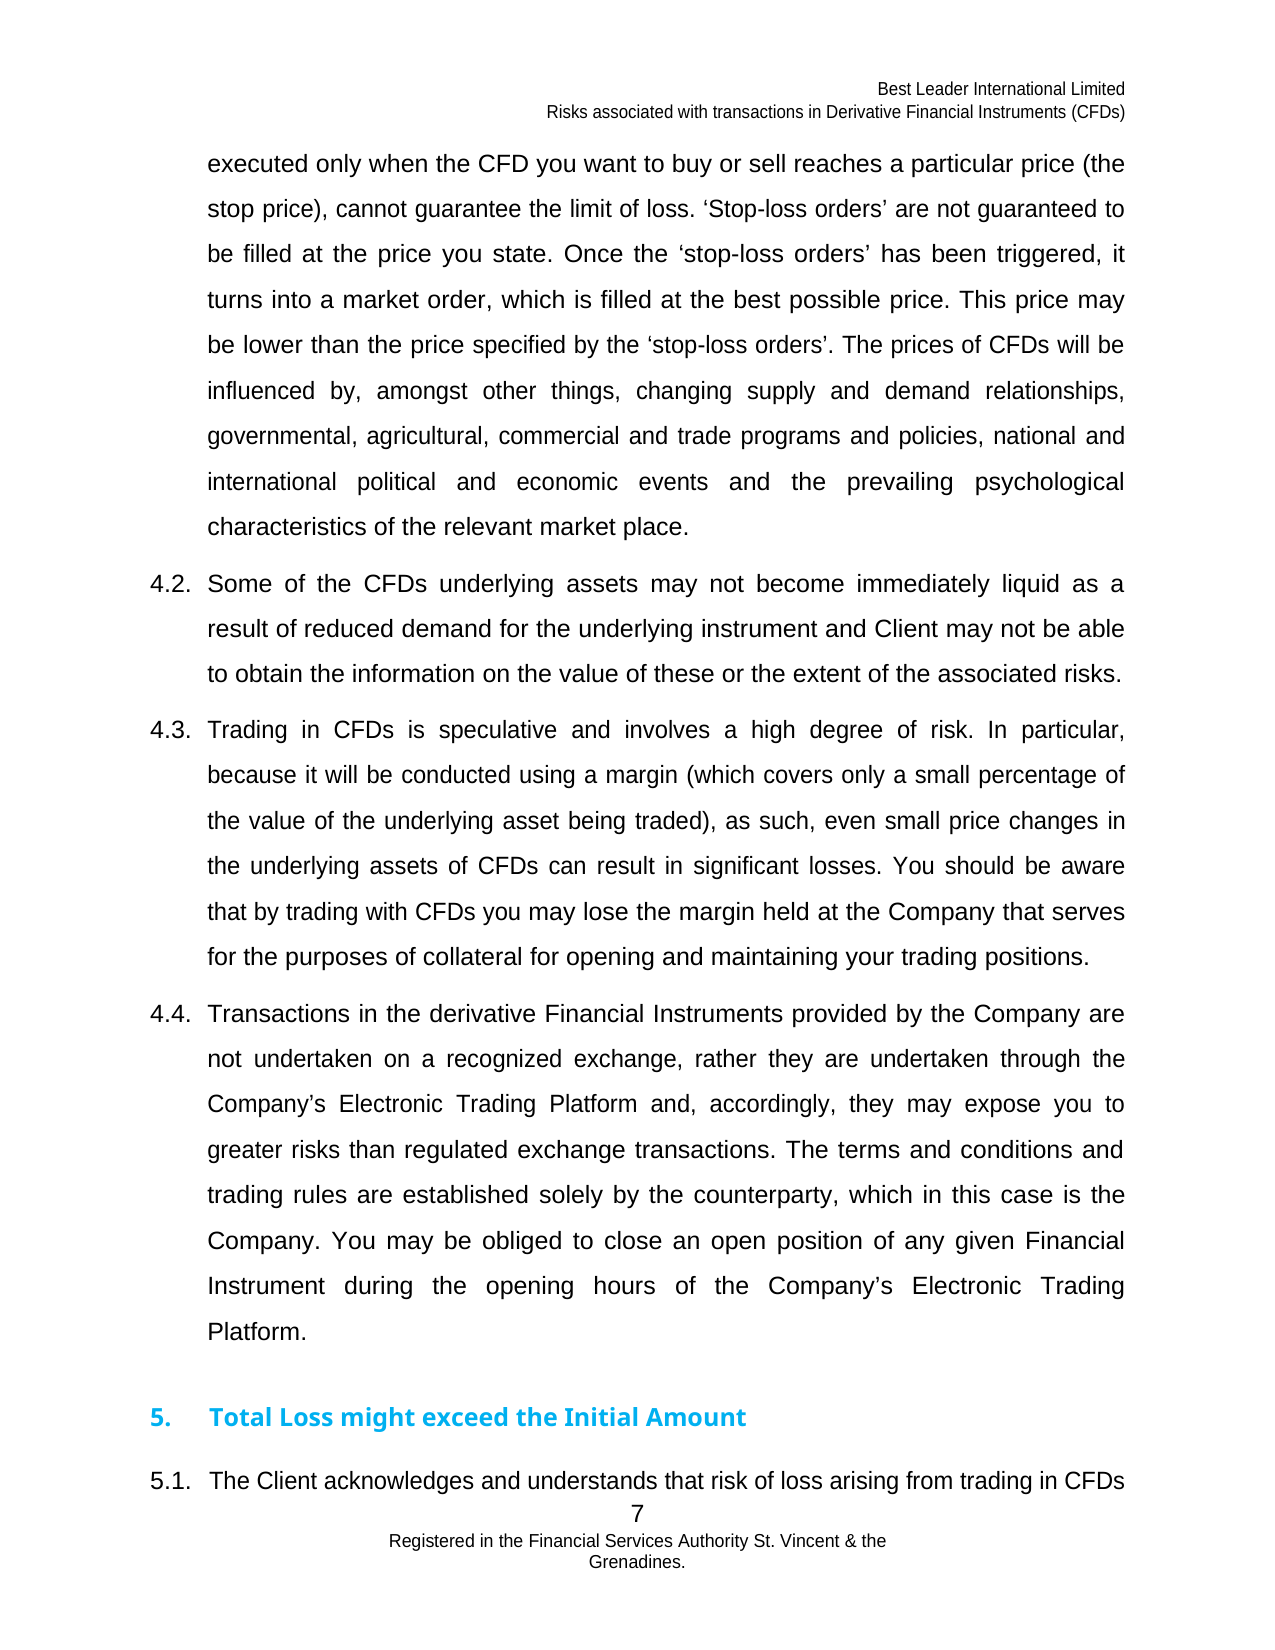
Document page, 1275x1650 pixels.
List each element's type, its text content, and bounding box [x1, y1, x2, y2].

list Trading in CFDs is speculative and involves a high degree of risk. In particular, because it will be conducted using a margin (which covers only a small percentage of the value of the underlying asset being traded), as such, even small price changes in the underlying assets of CFDs can result in significant losses. You should be aware that by trading with CFDs you may lose the margin held at the Company that serves for the purposes of collateral for opening and maintaining your trading positions. [150, 715, 1126, 971]
text executed only when the CFD you want to buy or sell reaches a particular price (the stop price), cannot guarantee the limit of loss. ‘Stop-loss orders’ are not guaranteed to be filled at the price you state. Once the ‘stop-loss orders’ has been triggered, it turns into a market order, which is filled at the best possible price. This price may be lower than the price specified by the ‘stop-loss orders’. The prices of CFDs will be influenced by, amongst other things, changing supply and demand relationships, governmental, agricultural, commercial and trade programs and policies, national and international political and economic events and the prevailing psychological characteristics of the relevant market place. [207, 148, 1125, 541]
subtitle Total Loss might exceed the Initial Amount [150, 1400, 1275, 1434]
list Some of the CFDs underlying assets may not become immediately liquid as a result of reduced demand for the underlying instrument and Client may not be able to obtain the information on the value of these or the extent of the associated risks. [150, 568, 1125, 688]
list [150, 1466, 1125, 1494]
list Transactions in the derivative Financial Instruments provided by the Company are not undertaken on a recognized exchange, rather they are undertaken through the Company’s Electronic Trading Platform and, accordingly, they may expose you to greater risks than regulated exchange transactions. The terms and conditions and trading rules are established solely by the counterparty, which in this case is the Company. You may be obliged to close an open position of any given Financial Instrument during the opening hours of the Company’s Electronic Trading Platform. [150, 999, 1126, 1345]
